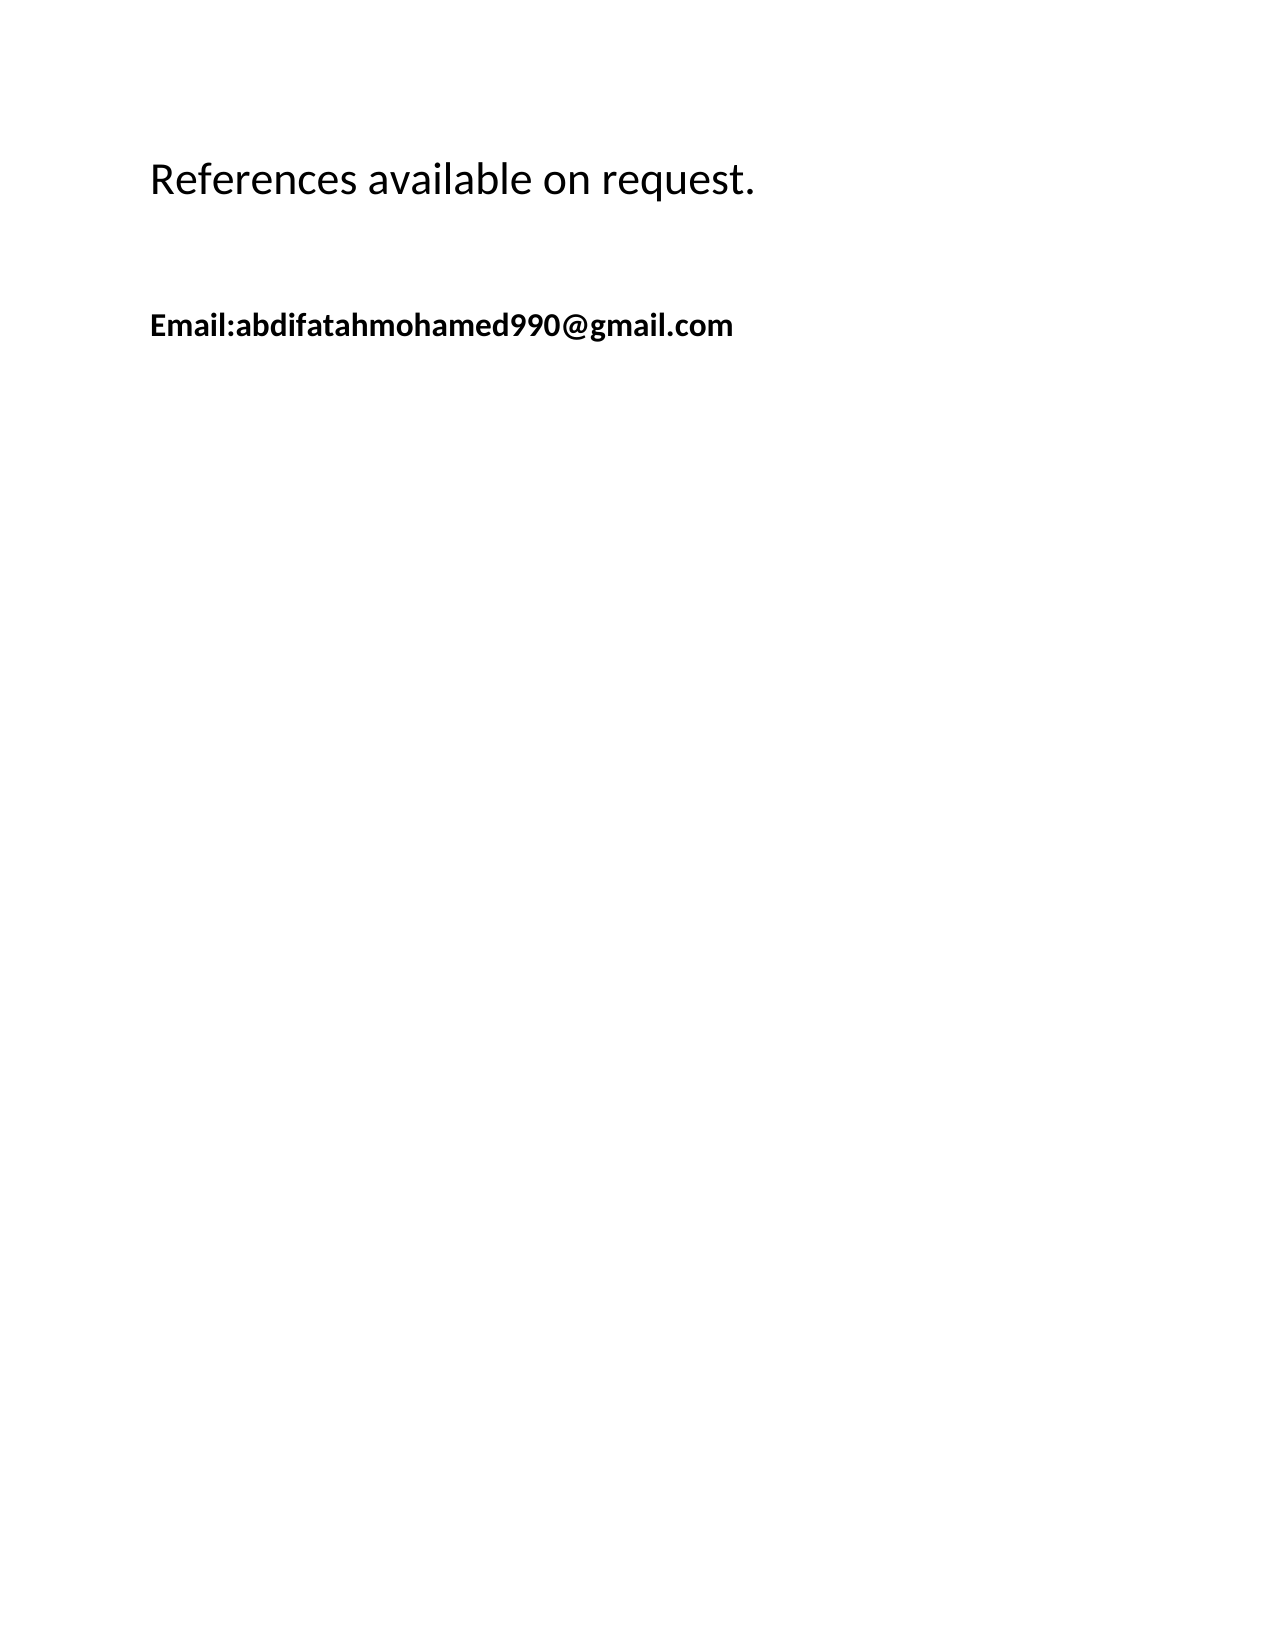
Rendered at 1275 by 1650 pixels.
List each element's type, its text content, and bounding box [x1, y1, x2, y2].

text Email:abdifatahmohamed990@gmail.com [150, 304, 1125, 345]
text References available on request. [150, 150, 1125, 206]
